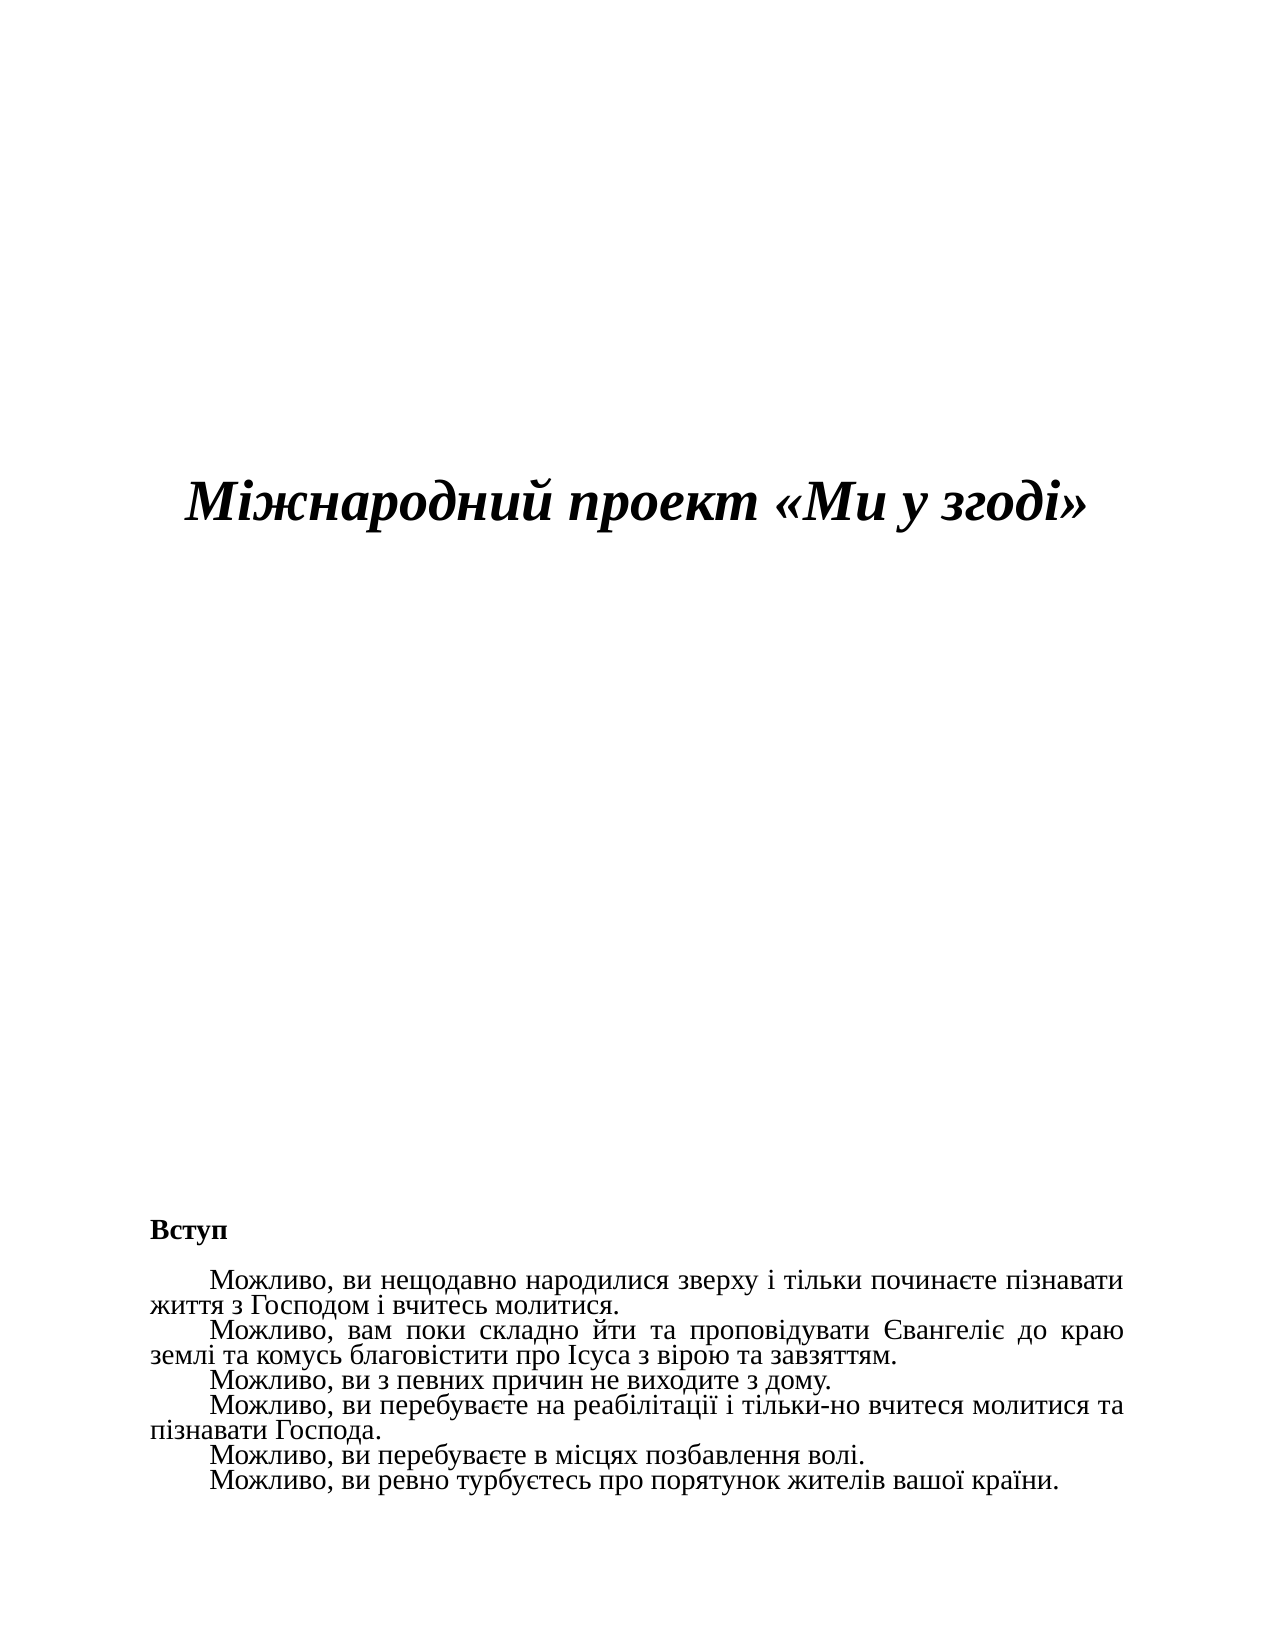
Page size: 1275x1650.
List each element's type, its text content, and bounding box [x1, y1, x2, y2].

text Міжнародний проект «Ми у згоді» [150, 500, 374, 525]
text Можливо, ви ревно турбуєтесь про порятунок жителів вашої країни. [150, 1469, 1125, 1494]
text Можливо, ви з певних причин не виходите з дому. [150, 1369, 1125, 1394]
text Міжнародний проект «Ми у згоді» [378, 500, 605, 525]
text Можливо, ви перебуваєте в місцях позбавлення волі. [150, 1444, 1125, 1469]
text Вступ [150, 1219, 1125, 1244]
text Можливо, вам поки складно йти та проповідувати Євангеліє до краю землі та комусь благовістити про Ісуса з вірою та завзяттям. [150, 1319, 1125, 1369]
text Можливо, ви перебуваєте на реабілітації і тільки-но вчитеся молитися та пізнавати Господа. [150, 1394, 1125, 1444]
text Міжнародний проект «Ми у згоді» [911, 500, 1125, 525]
text Міжнародний проект «Ми у згоді» [609, 500, 910, 525]
text Можливо, ви нещодавно народилися зверху і тільки починаєте пізнавати життя з Господом і вчитесь молитися. [150, 1269, 1125, 1319]
